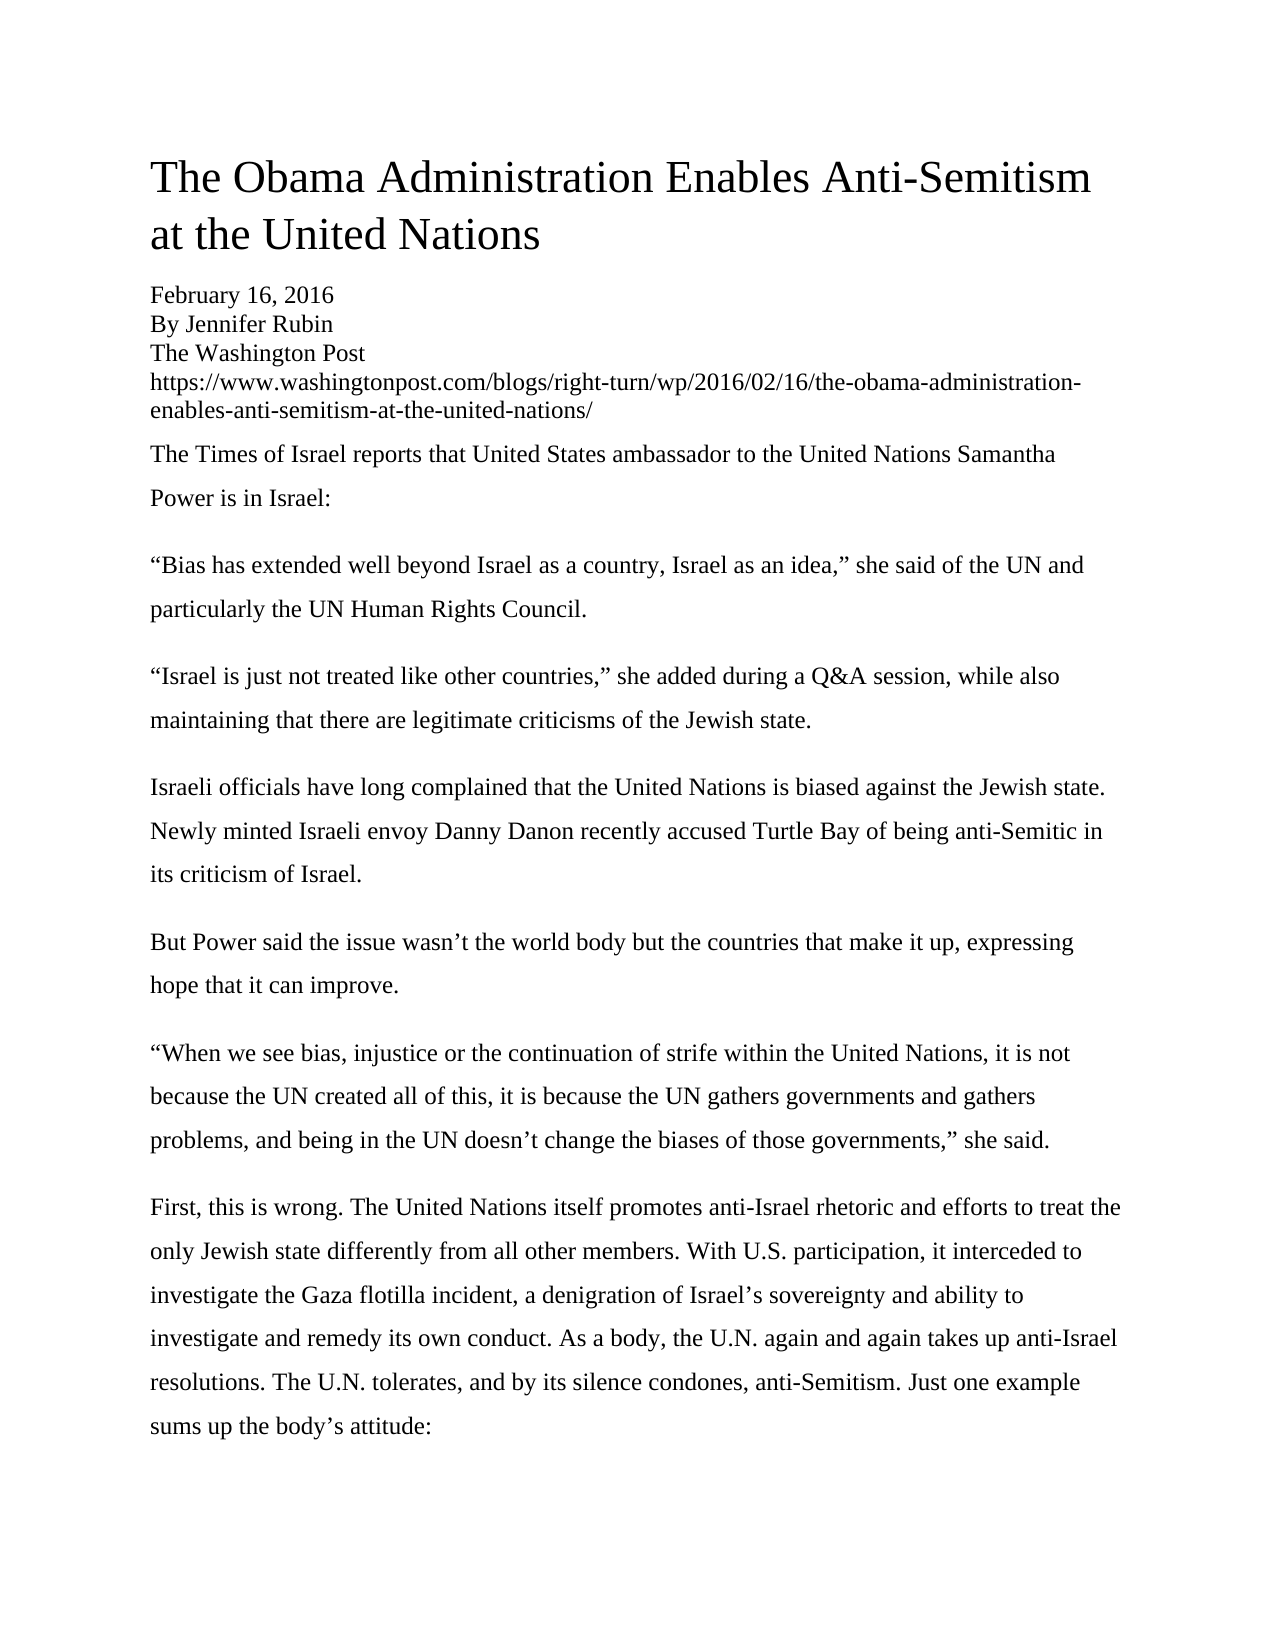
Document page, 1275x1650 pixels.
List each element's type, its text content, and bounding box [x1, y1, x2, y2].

text https://www.washingtonpost.com/blogs/right-turn/wp/2016/02/16/the-obama-administration-enables-anti-semitism-at-the-united-nations/ [150, 367, 1125, 424]
text The Washington Post [150, 338, 1125, 367]
text But Power said the issue wasn’t the world body but the countries that make it up, expressing hope that it can improve. [150, 912, 1125, 999]
text The Obama Administration Enables Anti-Semitism at the United Nations [150, 150, 1125, 259]
text “Israel is just not treated like other countries,” she added during a Q&A session, while also maintaining that there are legitimate criticisms of the Jewish state. [150, 646, 1125, 733]
text “When we see bias, injustice or the continuation of strife within the United Nations, it is not because the UN created all of this, it is because the UN gathers governments and gathers problems, and being in the UN doesn’t change the biases of those governments,” she said. [150, 1023, 1125, 1154]
text By Jennifer Rubin [150, 309, 1125, 338]
text The Times of Israel reports that United States ambassador to the United Nations Samantha Power is in Israel: [150, 424, 1125, 512]
text Israeli officials have long complained that the United Nations is biased against the Jewish state. Newly minted Israeli envoy Danny Danon recently accused Turtle Bay of being anti-Semitic in its criticism of Israel. [150, 757, 1125, 888]
text First, this is wrong. The United Nations itself promotes anti-Israel rhetoric and efforts to treat the only Jewish state differently from all other members. With U.S. participation, it interceded to investigate the Gaza flotilla incident, a denigration of Israel’s sovereignty and ability to investigate and remedy its own conduct. As a body, the U.N. again and again takes up anti-Israel resolutions. The U.N. tolerates, and by its silence condones, anti-Semitism. Just one example sums up the body’s attitude: [150, 1177, 1125, 1440]
text February 16, 2016 [150, 280, 1125, 309]
text “Bias has extended well beyond Israel as a country, Israel as an idea,” she said of the UN and particularly the UN Human Rights Council. [150, 535, 1125, 623]
